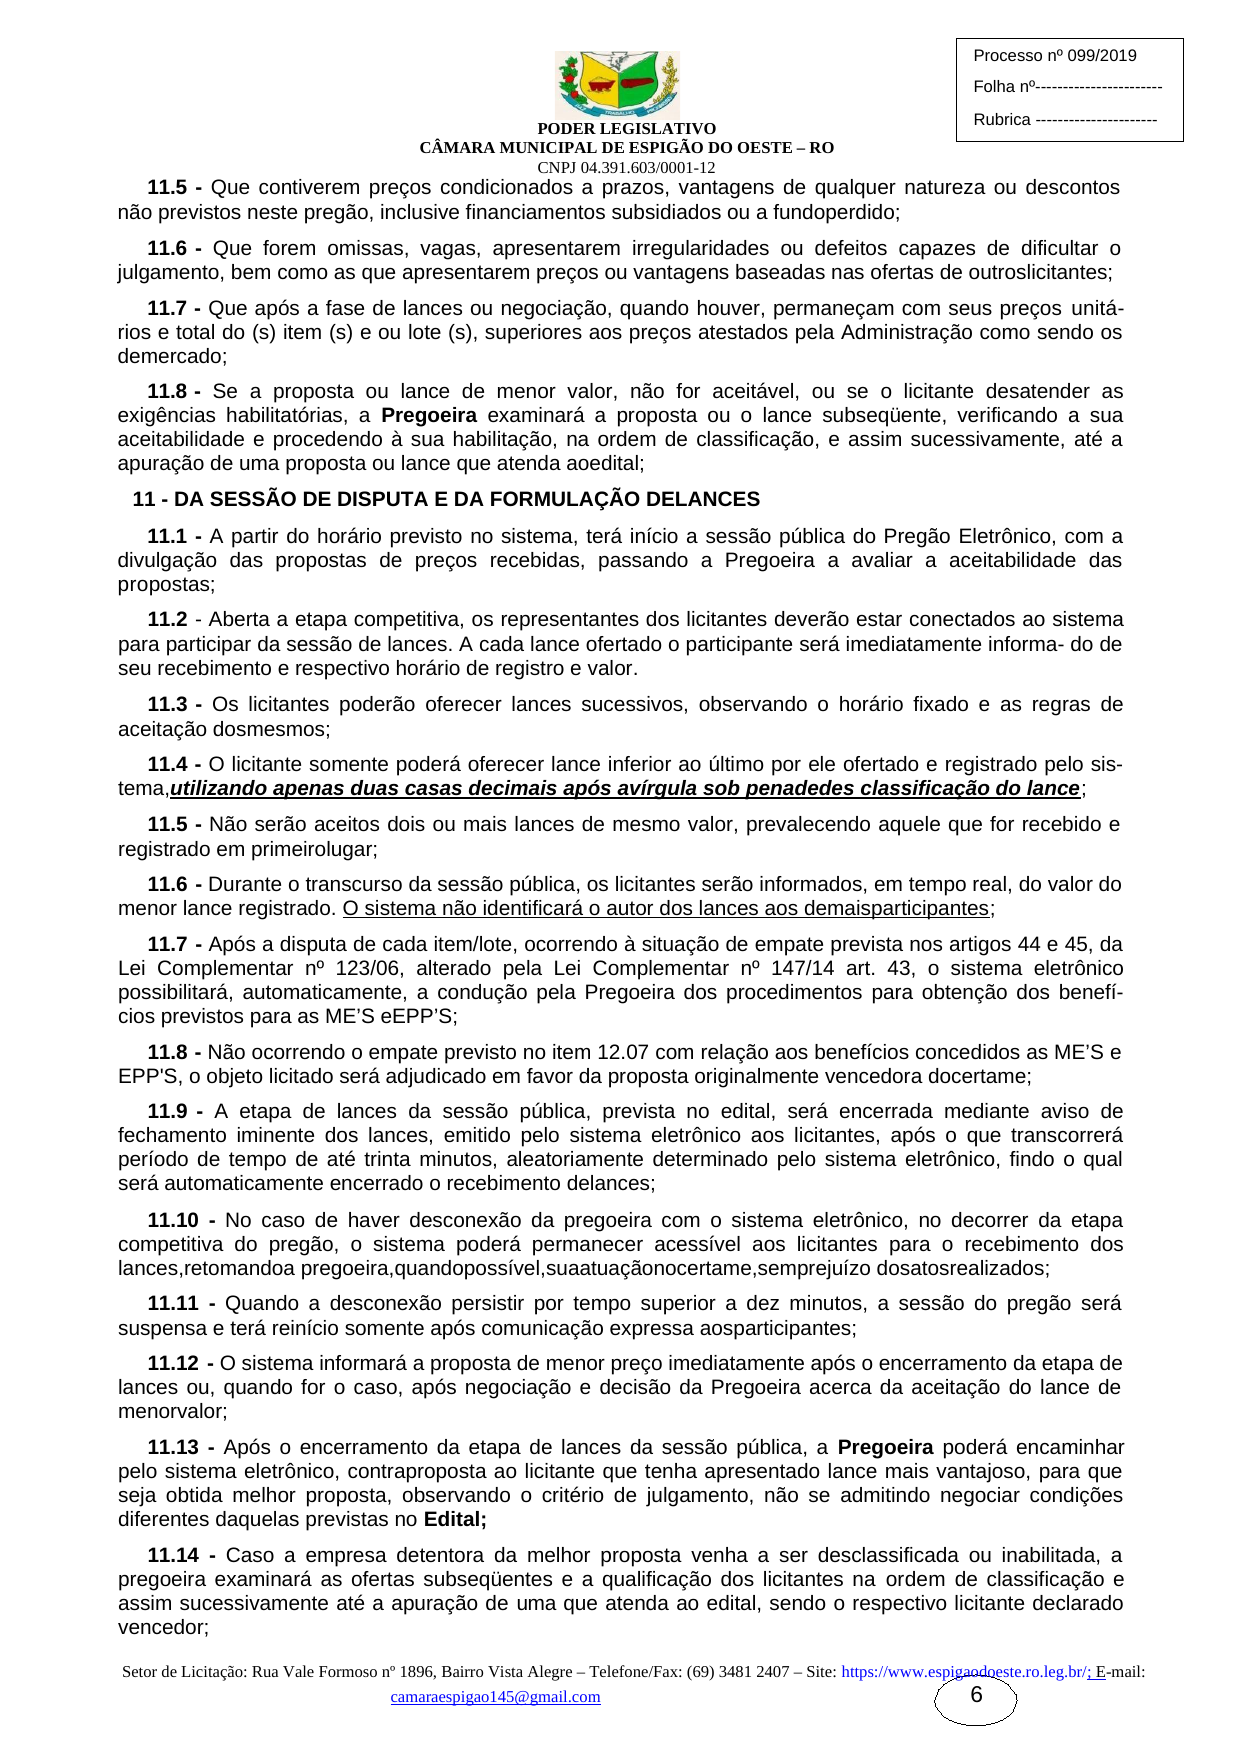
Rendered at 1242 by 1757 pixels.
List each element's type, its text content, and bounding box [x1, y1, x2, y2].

list - O licitante somente poderá oferecer lance inferior ao último por ele ofertado e registrado pelo sis- tema,utilizando apenas duas casas decimais após avírgula sob penadedes classificação do lance; [118, 752, 1125, 800]
list - Os licitantes poderão oferecer lances sucessivos, observando o horário fixado e as regras de aceitação dosmesmos; [118, 692, 1125, 741]
subtitle - DA SESSÃO DE DISPUTA E DA FORMULAÇÃO DELANCES [132, 487, 1217, 511]
list - Quando a desconexão persistir por tempo superior a dez minutos, a sessão do pregão será suspensa e terá reinício somente após comunicação expressa aosparticipantes; [118, 1291, 1123, 1339]
list - Não ocorrendo o empate previsto no item 12.07 com relação aos benefícios concedidos as ME’S e EPP'S, o objeto licitado será adjudicado em favor da proposta originalmente vencedora docertame; [118, 1039, 1123, 1087]
list - Que forem omissas, vagas, apresentarem irregularidades ou defeitos capazes de dificultar o julgamento, bem como as que apresentarem preços ou vantagens baseadas nas ofertas de outroslicitantes; [117, 235, 1123, 284]
list - Aberta a etapa competitiva, os representantes dos licitantes deverão estar conectados ao sistema para participar da sessão de lances. A cada lance ofertado o participante será imediatamente informa- do de seu recebimento e respectivo horário de registro e valor. [118, 607, 1125, 680]
list - Após a disputa de cada item/lote, ocorrendo à situação de empate prevista nos artigos 44 e 45, da Lei Complementar nº 123/06, alterado pela Lei Complementar nº 147/14 art. 43, o sistema eletrônico possibilitará, automaticamente, a condução pela Pregoeira dos procedimentos para obtenção dos benefí- cios previstos para as ME’S eEPP’S; [118, 932, 1126, 1027]
list - Durante o transcurso da sessão pública, os licitantes serão informados, em tempo real, do valor do menor lance registrado. O sistema não identificará o autor dos lances aos demaisparticipantes; [118, 872, 1123, 920]
list - A etapa de lances da sessão pública, prevista no edital, será encerrada mediante aviso de fechamento iminente dos lances, emitido pelo sistema eletrônico aos licitantes, após o que transcorrerá período de tempo de até trinta minutos, aleatoriamente determinado pelo sistema eletrônico, findo o qual será automaticamente encerrado o recebimento delances; [118, 1099, 1125, 1195]
list - Que após a fase de lances ou negociação, quando houver, permaneçam com seus preços unitá- rios e total do (s) item (s) e ou lote (s), superiores aos preços atestados pela Administração como sendo os demercado; [117, 296, 1124, 368]
list - Se a proposta ou lance de menor valor, não for aceitável, ou se o licitante desatender as exigências habilitatórias, a Pregoeira examinará a proposta ou o lance subseqüente, verificando a sua aceitabilidade e procedendo à sua habilitação, na ordem de classificação, e assim sucessivamente, até a apuração de uma proposta ou lance que atenda aoedital; [117, 379, 1125, 475]
list - O sistema informará a proposta de menor preço imediatamente após o encerramento da etapa de lances ou, quando for o caso, após negociação e decisão da Pregoeira acerca da aceitação do lance de menorvalor; [118, 1351, 1124, 1423]
list - Que contiverem preços condicionados a prazos, vantagens de qualquer natureza ou descontos não previstos neste pregão, inclusive financiamentos subsidiados ou a fundoperdido; [117, 175, 1122, 223]
picture [554, 51, 681, 120]
list - Após o encerramento da etapa de lances da sessão pública, a Pregoeira poderá encaminhar pelo sistema eletrônico, contraproposta ao licitante que tenha apresentado lance mais vantajoso, para que seja obtida melhor proposta, observando o critério de julgamento, não se admitindo negociar condições diferentes daquelas previstas no Edital; [118, 1434, 1125, 1530]
list - A partir do horário previsto no sistema, terá início a sessão pública do Pregão Eletrônico, com a divulgação das propostas de preços recebidas, passando a Pregoeira a avaliar a aceitabilidade das propostas; [117, 523, 1124, 595]
list - Caso a empresa detentora da melhor proposta venha a ser desclassificada ou inabilitada, a pregoeira examinará as ofertas subseqüentes e a qualificação dos licitantes na ordem de classificação e assim sucessivamente até a apuração de uma que atenda ao edital, sendo o respectivo licitante declarado vencedor; [118, 1543, 1125, 1639]
list - No caso de haver desconexão da pregoeira com o sistema eletrônico, no decorrer da etapa competitiva do pregão, o sistema poderá permanecer acessível aos licitantes para o recebimento dos lances,retomandoa pregoeira,quandopossível,suaatuaçãonocertame,semprejuízo dosatosrealizados; [118, 1207, 1125, 1279]
list - Não serão aceitos dois ou mais lances de mesmo valor, prevalecendo aquele que for recebido e registrado em primeirolugar; [118, 812, 1122, 860]
